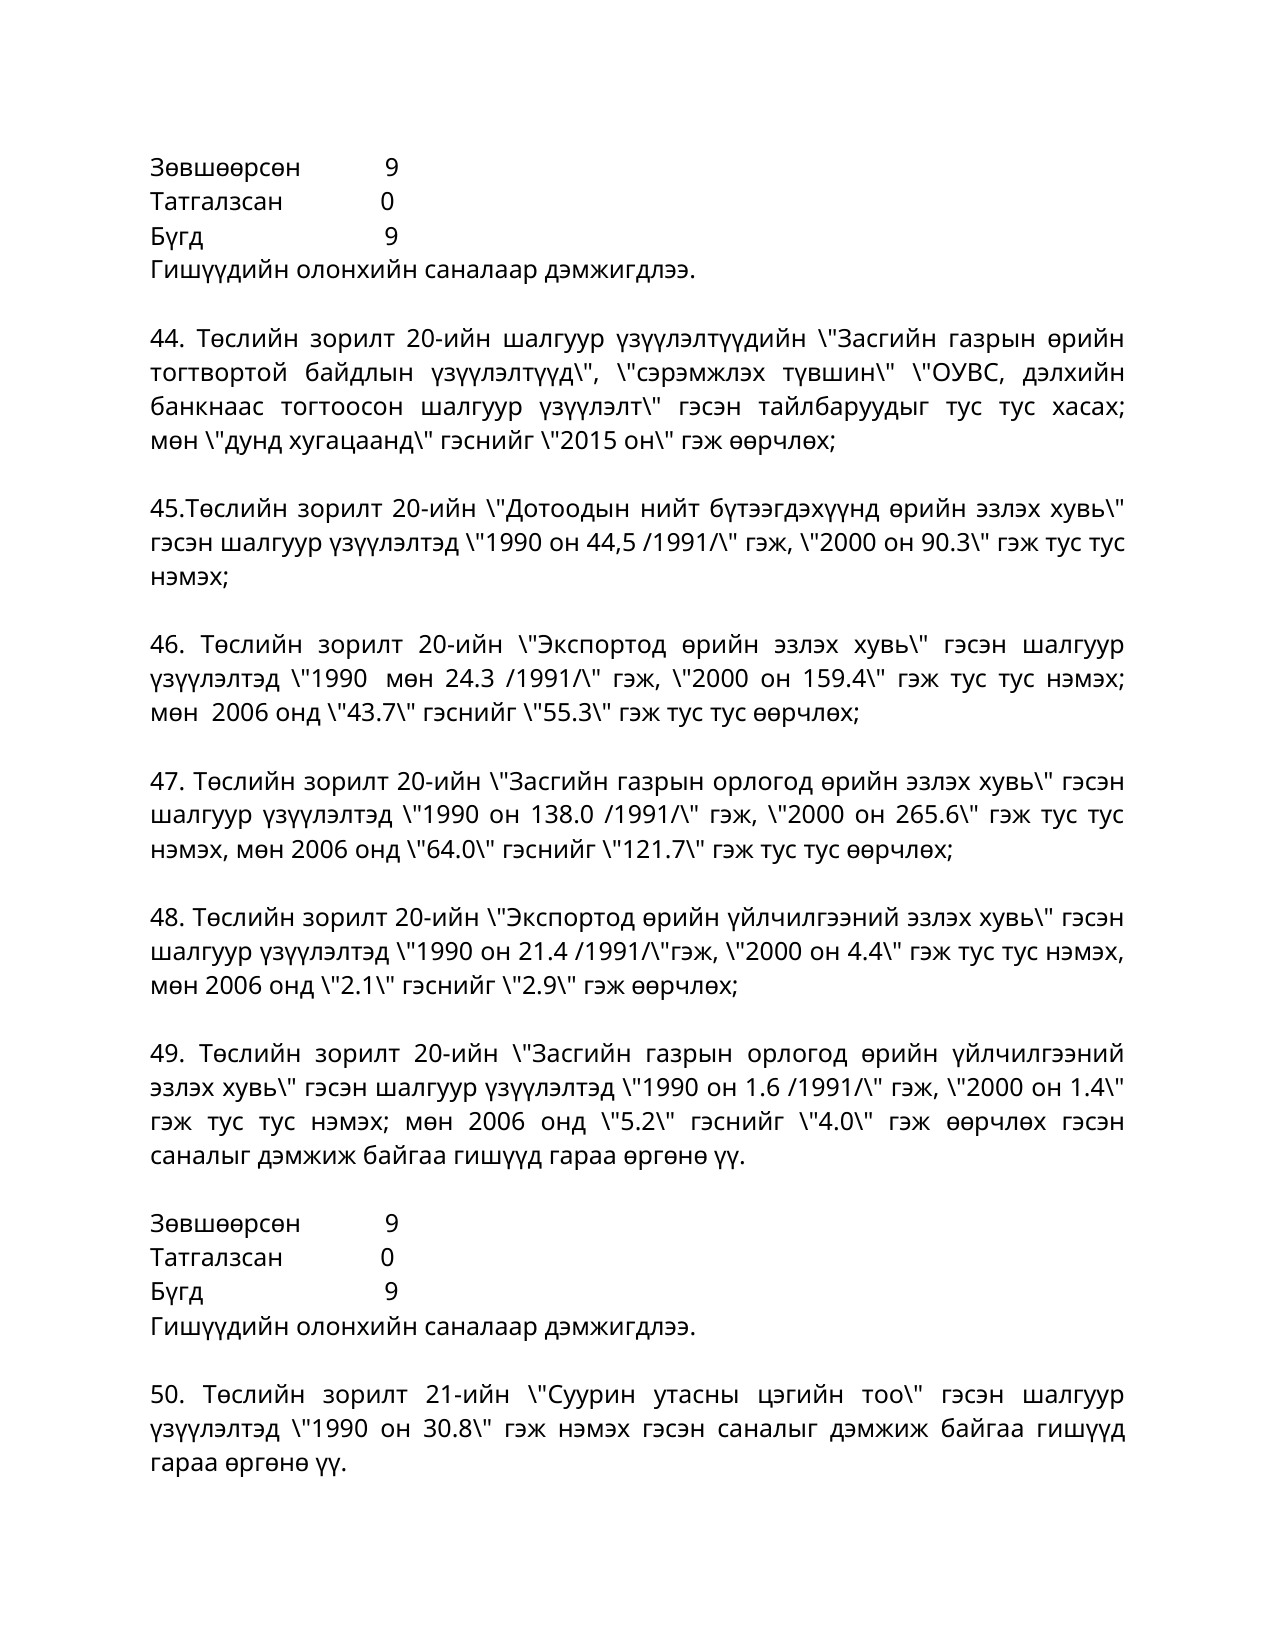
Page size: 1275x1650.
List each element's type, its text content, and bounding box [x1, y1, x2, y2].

text Татгалзсан 0 [150, 184, 1125, 218]
text Гишүүдийн олонхийн саналаар дэмжигдлээ. [150, 1308, 1125, 1342]
text Татгалзсан 0 [150, 1240, 1125, 1274]
text 47. Төслийн зорилт 20-ийн \"Засгийн газрын орлогод өрийн эзлэх хувь\" гэсэн шалгуур үзүүлэлтэд \"1990 он 138.0 /1991/\" гэж, \"2000 он 265.6\" гэж тус тус нэмэх, мөн 2006 онд \"64.0\" гэснийг \"121.7\" гэж тус тус өөрчлөх; [150, 763, 1125, 865]
text 44. Төслийн зорилт 20-ийн шалгуур үзүүлэлтүүдийн \"Засгийн газрын өрийн тогтвортой байдлын үзүүлэлтүүд\", \"сэрэмжлэх түвшин\" \"ОУВС, дэлхийн банкнаас тогтоосон шалгуур үзүүлэлт\" гэсэн тайлбаруудыг тус тус хасах; мөн \"дунд хугацаанд\" гэснийг \"2015 он\" гэж өөрчлөх; [150, 320, 1125, 457]
text Зөвшөөрсөн 9 [150, 1206, 1125, 1240]
text 48. Төслийн зорилт 20-ийн \"Экспортод өрийн үйлчилгээний эзлэх хувь\" гэсэн шалгуур үзүүлэлтэд \"1990 он 21.4 /1991/\"гэж, \"2000 он 4.4\" гэж тус тус нэмэх, мөн 2006 онд \"2.1\" гэснийг \"2.9\" гэж өөрчлөх; [150, 899, 1125, 1002]
text Бүгд 9 [150, 218, 1125, 252]
text 49. Төслийн зорилт 20-ийн \"Засгийн газрын орлогод өрийн үйлчилгээний эзлэх хувь\" гэсэн шалгуур үзүүлэлтэд \"1990 он 1.6 /1991/\" гэж, \"2000 он 1.4\" гэж тус тус нэмэх; мөн 2006 онд \"5.2\" гэснийг \"4.0\" гэж өөрчлөх гэсэн саналыг дэмжиж байгаа гишүүд гараа өргөнө үү. [150, 1036, 1125, 1172]
text 45.Төслийн зорилт 20-ийн \"Дотоодын нийт бүтээгдэхүүнд өрийн эзлэх хувь\" гэсэн шалгуур үзүүлэлтэд \"1990 он 44,5 /1991/\" гэж, \"2000 он 90.3\" гэж тус тус нэмэх; [150, 491, 1125, 593]
text Гишүүдийн олонхийн саналаар дэмжигдлээ. [150, 252, 1125, 286]
text Бүгд 9 [150, 1274, 1125, 1308]
text 46. Төслийн зорилт 20-ийн \"Экспортод өрийн эзлэх хувь\" гэсэн шалгуур үзүүлэлтэд \"1990 мөн 24.3 /1991/\" гэж, \"2000 он 159.4\" гэж тус тус нэмэх; мөн 2006 онд \"43.7\" гэснийг \"55.3\" гэж тус тус өөрчлөх; [150, 627, 1125, 729]
text 50. Төслийн зорилт 21-ийн \"Суурин утасны цэгийн тоо\" гэсэн шалгуур үзүүлэлтэд \"1990 он 30.8\" гэж нэмэх гэсэн саналыг дэмжиж байгаа гишүүд гараа өргөнө үү. [150, 1376, 1125, 1478]
text Зөвшөөрсөн 9 [150, 150, 1125, 184]
